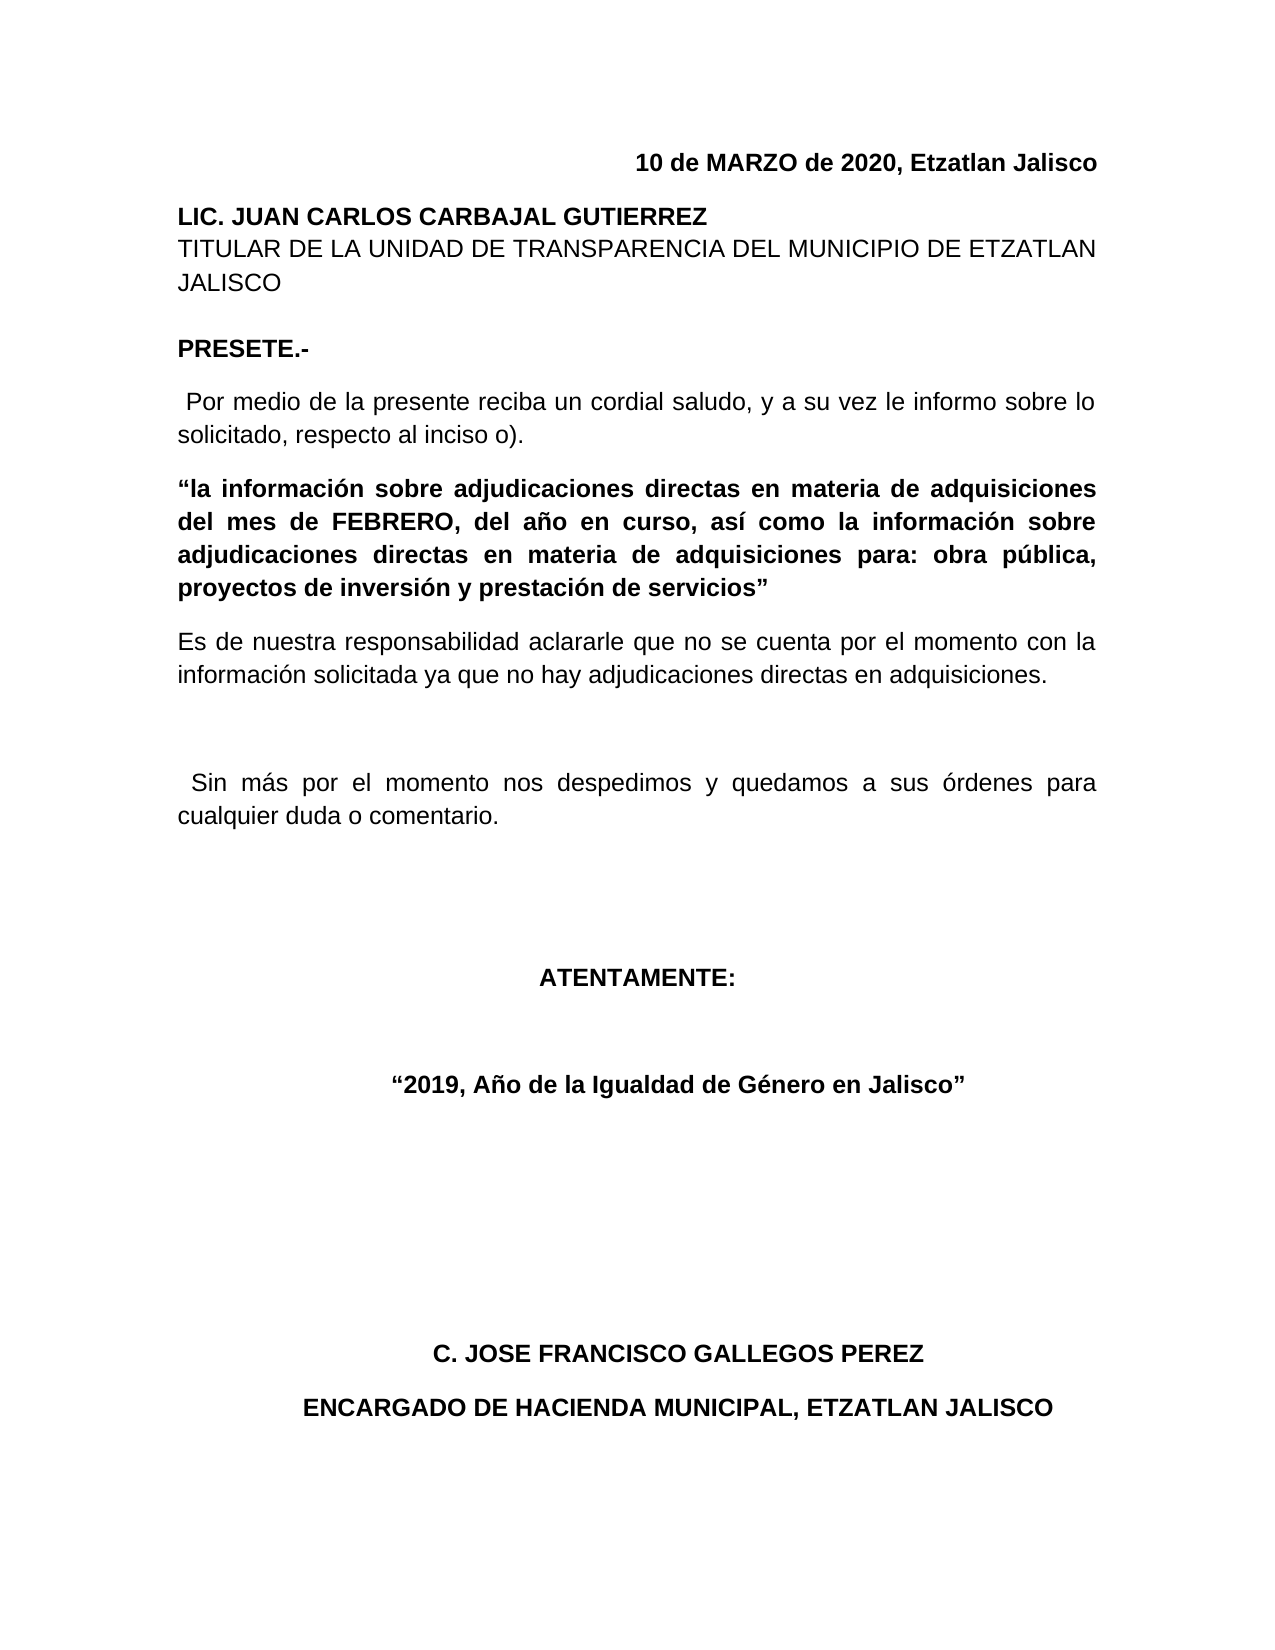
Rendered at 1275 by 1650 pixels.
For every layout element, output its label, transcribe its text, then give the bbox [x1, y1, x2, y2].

text Es de nuestra responsabilidad aclararle que no se cuenta por el momento con la información solicitada ya que no hay adjudicaciones directas en adquisiciones. [177, 627, 1098, 689]
text ENCARGADO DE HACIENDA MUNICIPAL, ETZATLAN JALISCO [259, 1393, 1098, 1422]
text TITULAR DE LA UNIDAD DE TRANSPARENCIA DEL MUNICIPIO DE ETZATLAN JALISCO [177, 234, 1098, 296]
text Sin más por el momento nos despedimos y quedamos a sus órdenes para cualquier duda o comentario. [177, 768, 1098, 830]
text C. JOSE FRANCISCO GALLEGOS PEREZ [259, 1339, 1098, 1368]
text PRESETE.- [177, 333, 1098, 362]
text “2019, Año de la Igualdad de Género en Jalisco” [259, 1070, 1098, 1099]
text LIC. JUAN CARLOS CARBAJAL GUTIERREZ [177, 201, 1098, 230]
text Por medio de la presente reciba un cordial saludo, y a su vez le informo sobre lo solicitado, respecto al inciso o). [177, 387, 1098, 449]
text ATENTAMENTE: [177, 962, 1098, 991]
text “la información sobre adjudicaciones directas en materia de adquisiciones del mes de FEBRERO, del año en curso, así como la información sobre adjudicaciones directas en materia de adquisiciones para: obra pública, proyectos de inversión y prestación de servicios” [177, 474, 1098, 602]
text 10 de MARZO de 2020, Etzatlan Jalisco [177, 148, 1098, 176]
